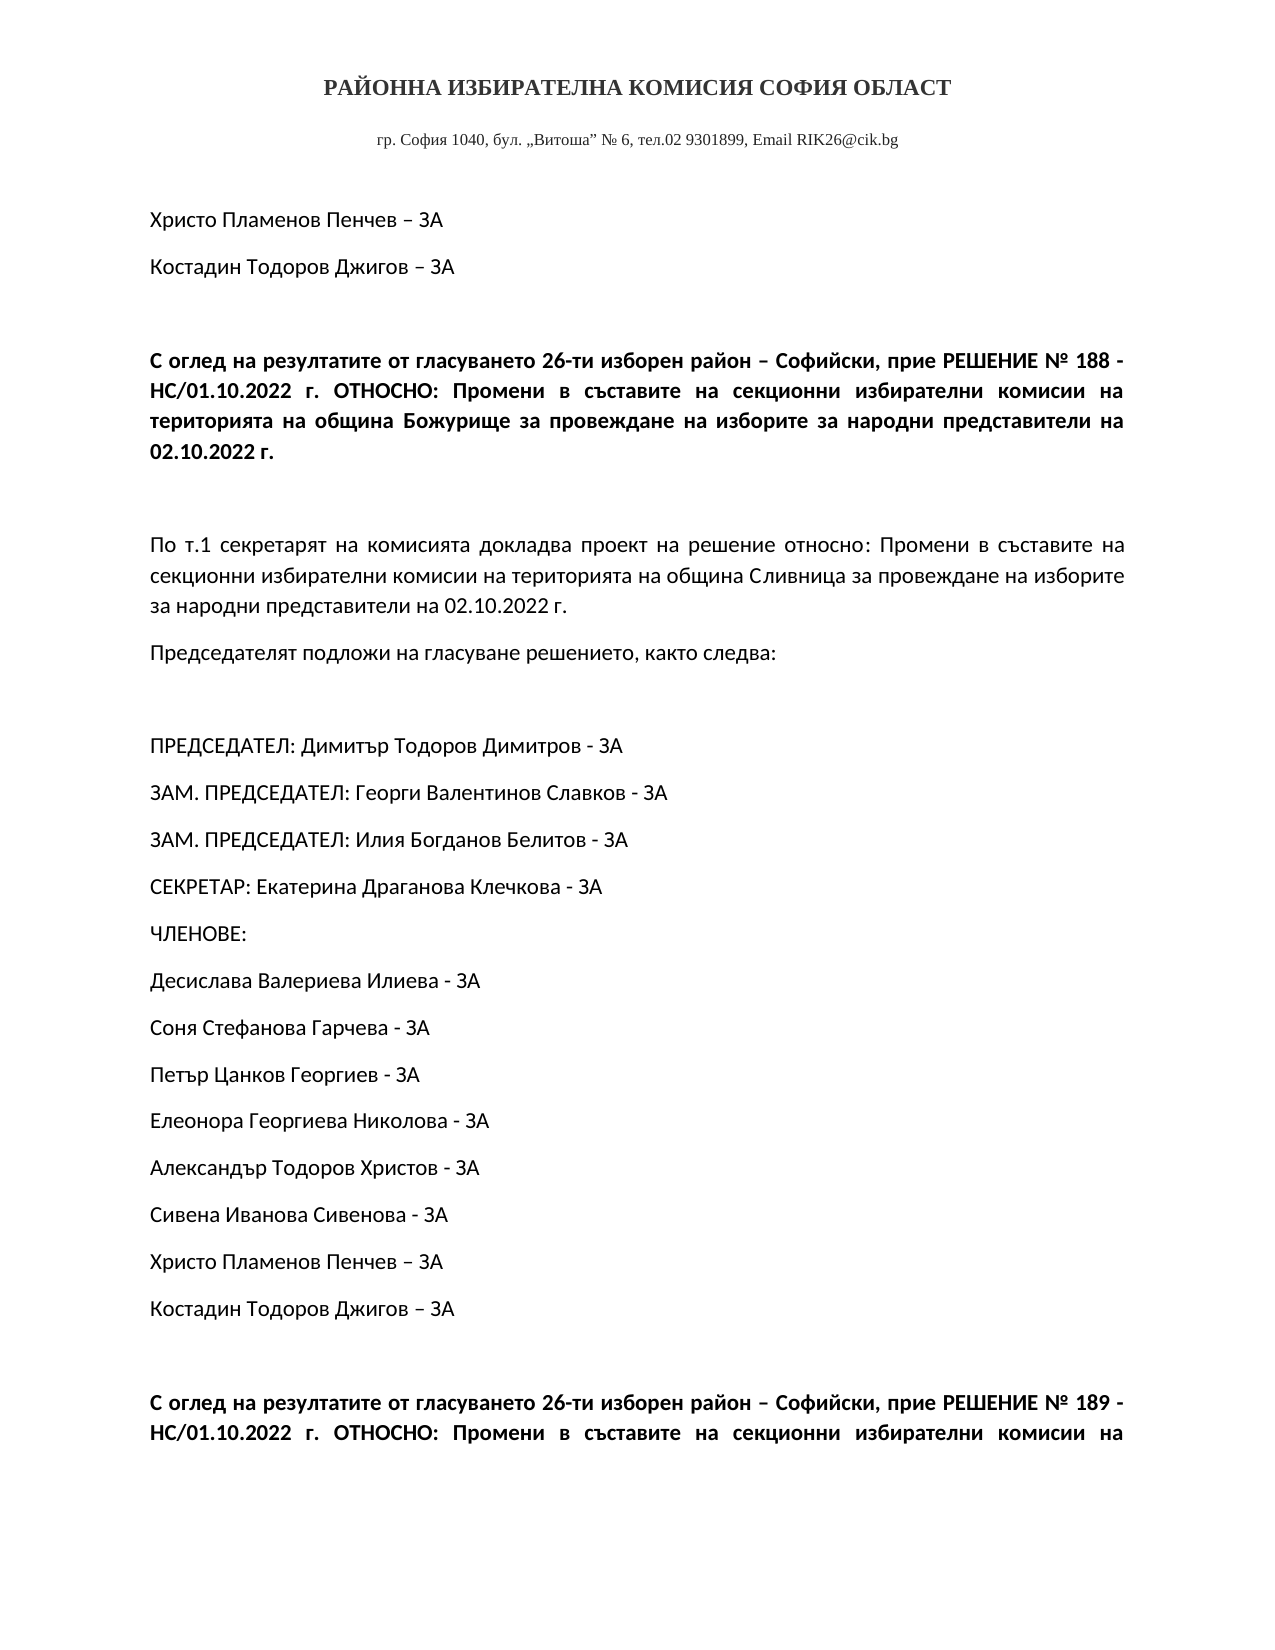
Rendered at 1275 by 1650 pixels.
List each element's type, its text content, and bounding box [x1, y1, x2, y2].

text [150, 1388, 1125, 1446]
text Десислава Валериева Илиева - ЗА [150, 966, 1125, 994]
text Александър Тодоров Христов - ЗА [150, 1153, 1125, 1182]
text ПРЕДСЕДАТЕЛ: Димитър Тодоров Димитров - ЗА [150, 732, 1125, 760]
text ЗАМ. ПРЕДСЕДАТЕЛ: Георги Валентинов Славков - ЗА [150, 778, 1125, 807]
text Христо Пламенов Пенчев – ЗА [150, 1247, 1125, 1275]
text Костадин Тодоров Джигов – ЗА [150, 1294, 1125, 1322]
text ЗАМ. ПРЕДСЕДАТЕЛ: Илия Богданов Белитов - ЗА [150, 825, 1125, 853]
text ЧЛЕНОВЕ: [150, 919, 1125, 947]
text Председателят подложи на гласуване решението, както следва: [150, 638, 1125, 666]
text Соня Стефанова Гарчева - ЗА [150, 1013, 1125, 1041]
text С оглед на резултатите от гласуването 26-ти изборен район – Софийски, прие РЕШЕНИЕ № 188 - НС/01.10.2022 г. ОТНОСНО: Промени в съставите на секционни избирателни комисии на територията на община Божурище за провеждане на изборите за народни представители на 02.10.2022 г. [150, 346, 1125, 465]
text СЕКРЕТАР: Екатерина Драганова Клечкова - ЗА [150, 872, 1125, 900]
text По т.1 секретарят на комисията докладва проект на решение относно: Промени в съставите на секционни избирателни комисии на територията на община Сливница за провеждане на изборите за народни представители на 02.10.2022 г. [150, 531, 1125, 619]
text Сивена Иванова Сивенова - ЗА [150, 1200, 1125, 1228]
text Костадин Тодоров Джигов – ЗА [150, 252, 1125, 281]
text Елеонора Георгиева Николова - ЗА [150, 1107, 1125, 1135]
text Христо Пламенов Пенчев – ЗА [150, 206, 1125, 234]
text Петър Цанков Георгиев - ЗА [150, 1060, 1125, 1088]
